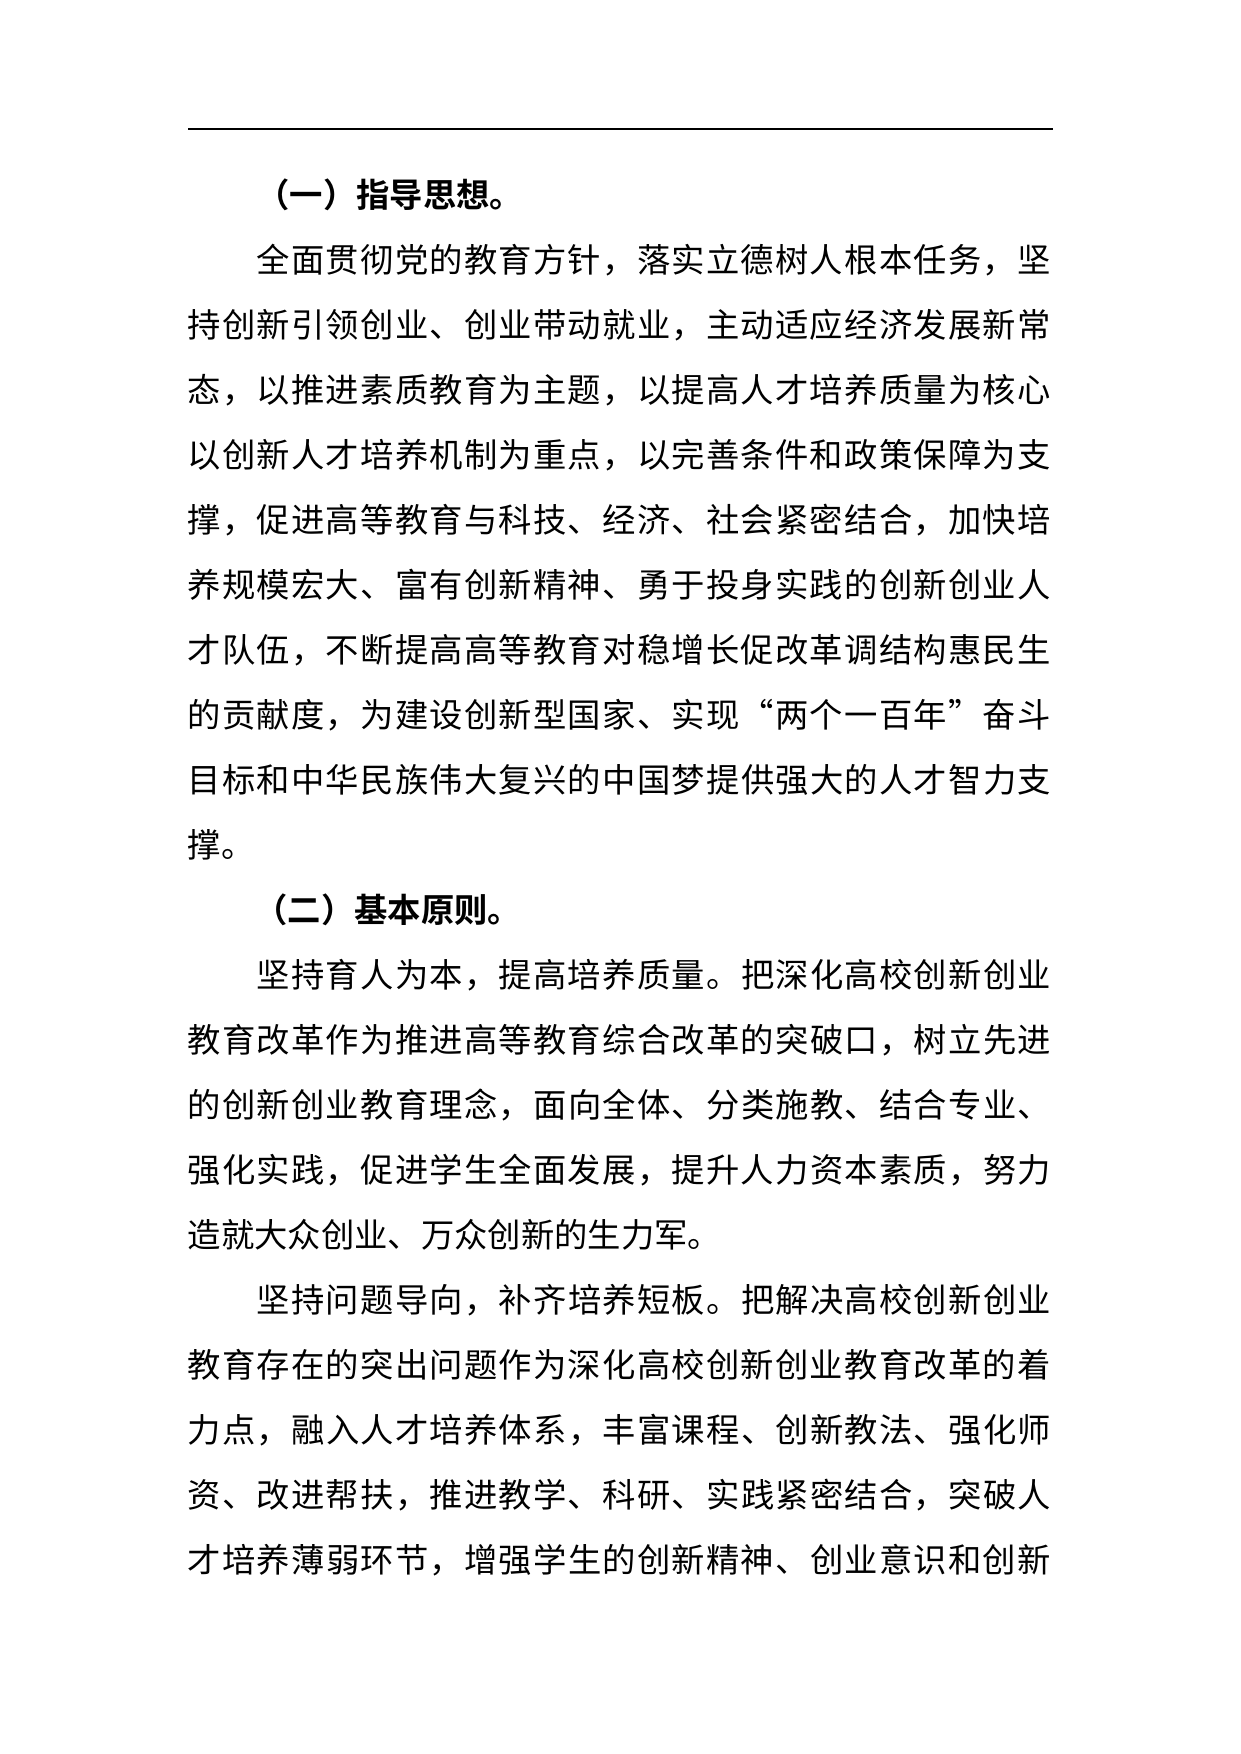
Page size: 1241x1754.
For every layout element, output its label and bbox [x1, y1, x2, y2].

text [187, 160, 1053, 1590]
